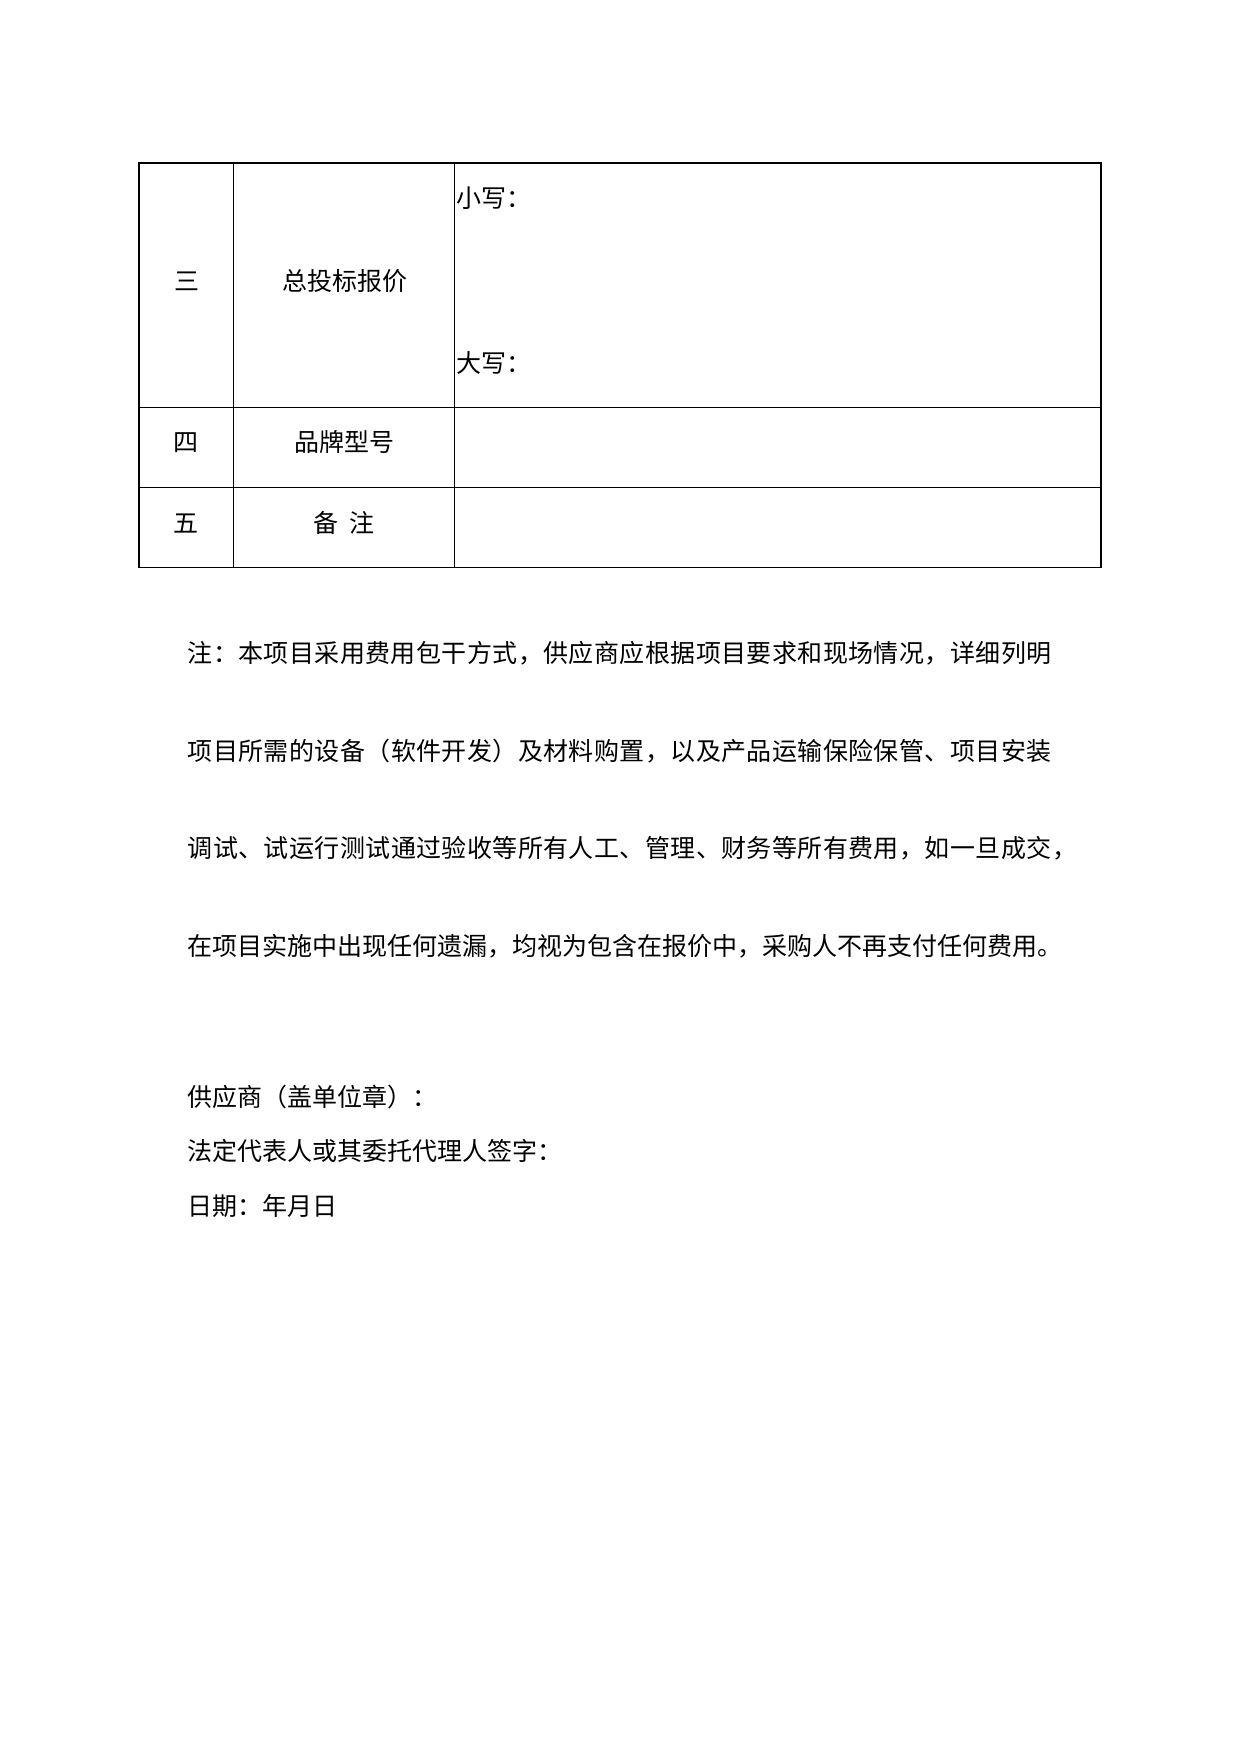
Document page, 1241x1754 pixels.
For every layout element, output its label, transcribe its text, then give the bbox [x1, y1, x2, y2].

table_cell 五 [140, 488, 233, 567]
table_cell 总投标报价 [234, 164, 454, 407]
table_cell [455, 408, 1100, 487]
table_cell 三 [140, 164, 233, 407]
text 注：本项目采用费用包干方式，供应商应根据项目要求和现场情况，详细列明项目所需的设备（软件开发）及材料购置，以及产品运输保险保管、项目安装调试、试运行测试通过验收等所有人工、管理、财务等所有费用，如一旦成交，在项目实施中出现任何遗漏，均视为包含在报价中，采购人不再支付任何费用。 [187, 619, 1053, 977]
text 日期：年月日 [187, 1186, 1053, 1222]
table_cell 四 [140, 408, 233, 487]
table_cell 小写： 大写： [455, 164, 1100, 407]
text 法定代表人或其委托代理人签字： [187, 1132, 1053, 1168]
table_cell 品牌型号 [234, 408, 454, 487]
table_cell [455, 488, 1100, 567]
text 供应商（盖单位章）： [187, 1077, 1053, 1113]
table_cell 备 注 [234, 488, 454, 567]
